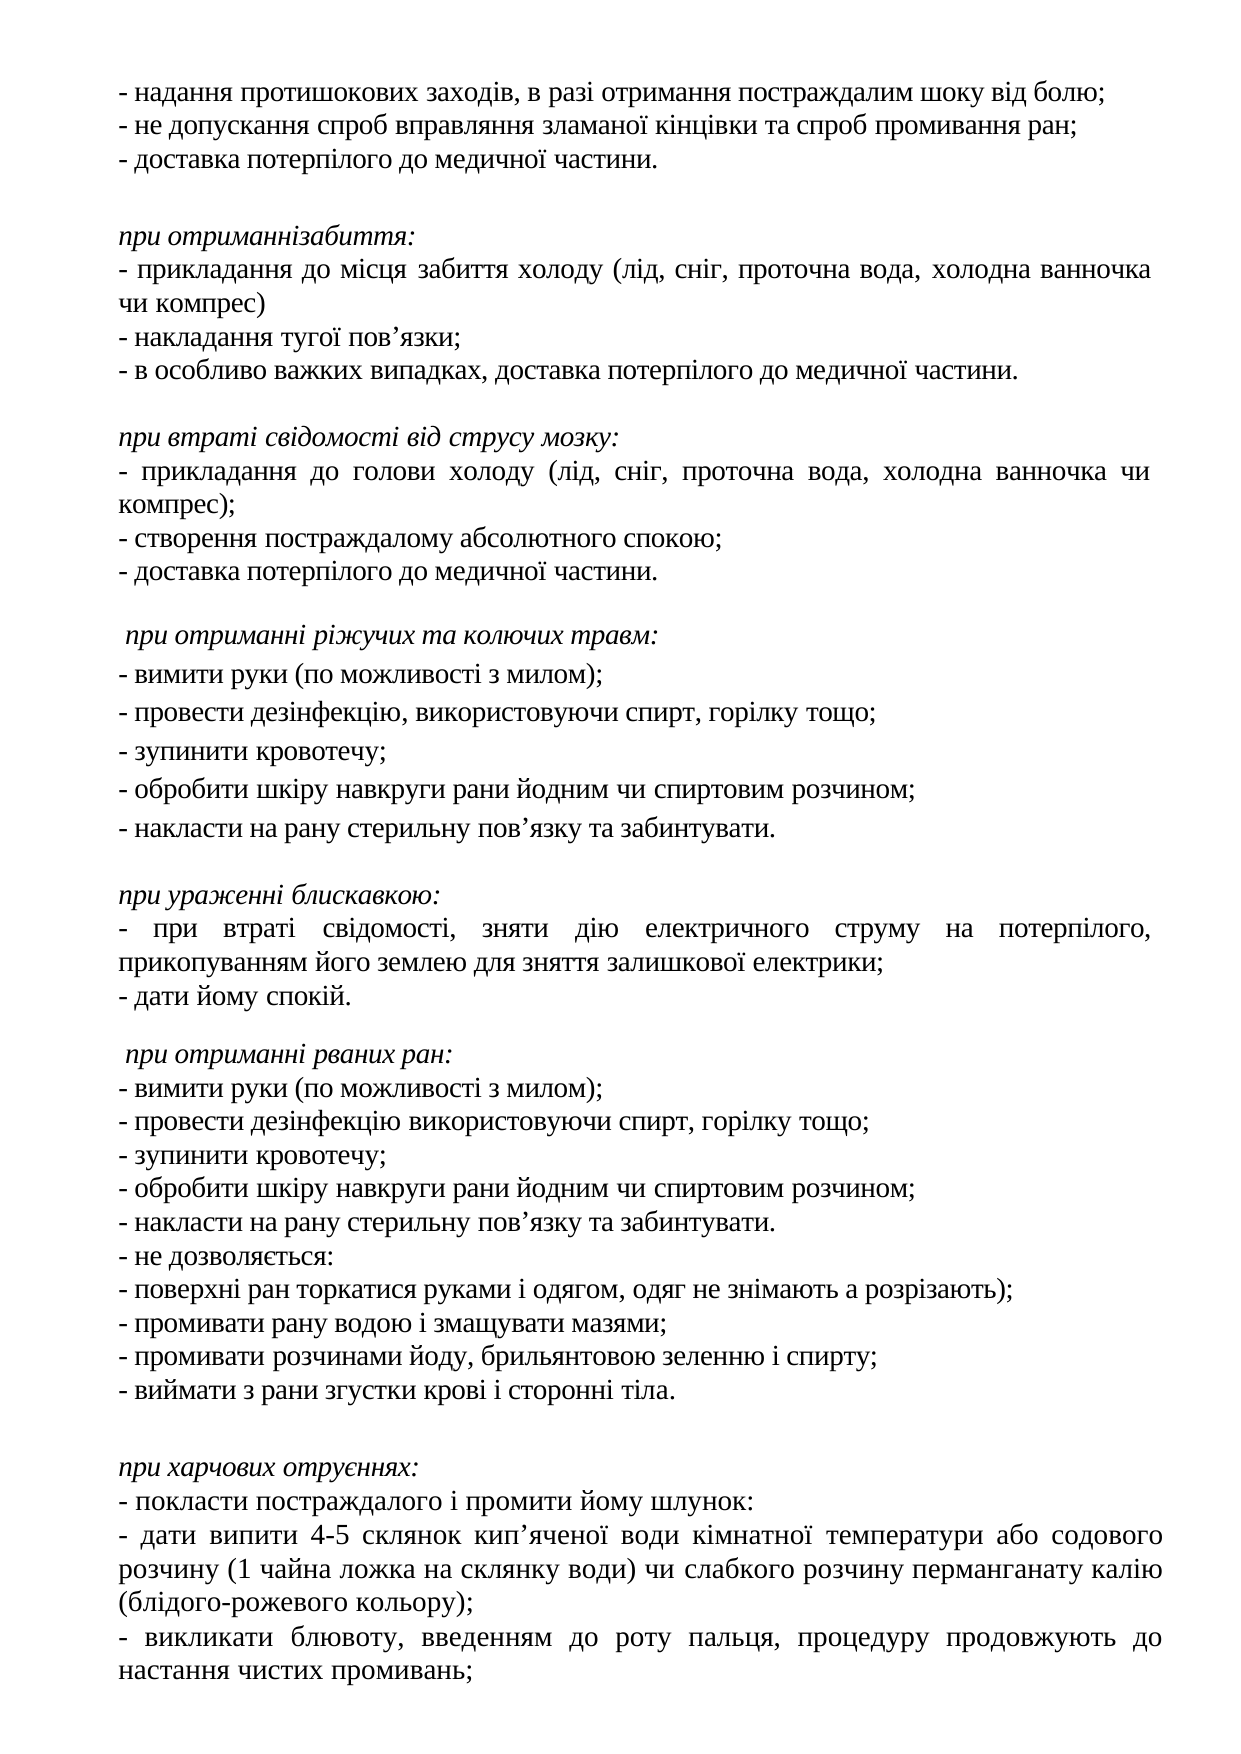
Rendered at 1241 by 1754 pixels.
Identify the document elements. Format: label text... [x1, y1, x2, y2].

text - провести дезінфекцію, використовуючи спирт, горілку тощо; [118, 694, 1152, 728]
text - вимити руки (по можливості з милом); [118, 656, 1152, 689]
text - при втраті свідомості, зняти дію електричного струму на потерпілого, прикопуванням його землею для зняття залишкової електрики; [118, 911, 1152, 978]
text - зупинити кровотечу; [118, 1137, 1152, 1171]
text - виймати з рани згустки крові і сторонні тіла. [118, 1372, 1152, 1405]
text при отриманні рваних ран: [118, 1036, 1152, 1070]
text при харчових отруєннях: [118, 1449, 1152, 1482]
text - дати йому спокій. [118, 978, 1152, 1011]
text - вимити руки (по можливості з милом); [118, 1070, 1152, 1103]
text - прикладання до місця забиття холоду (лід, сніг, проточна вода, холодна ванночка чи компрес) [118, 252, 1152, 319]
text при отриманні ріжучих та колючих травм: [118, 617, 1152, 651]
text - накласти на рану стерильну пов’язку та забинтувати. [118, 810, 1152, 843]
text - накласти на рану стерильну пов’язку та забинтувати. [118, 1204, 1152, 1238]
text - промивати розчинами йоду, брильянтовою зеленню і спирту; [118, 1338, 1152, 1372]
text при отриманнізабиття: [118, 218, 1152, 252]
text - промивати рану водою і змащувати мазями; [118, 1305, 1152, 1338]
text - провести дезінфекцію використовуючи спирт, горілку тощо; [118, 1103, 1152, 1137]
text - створення постраждалому абсолютного спокою; [118, 520, 1152, 553]
text - не допускання спроб вправляння зламаної кінцівки та спроб промивання ран; [118, 107, 1152, 141]
text при ураженні блискавкою: [118, 877, 1152, 911]
text - зупинити кровотечу; [118, 733, 1152, 766]
text - в особливо важких випадках, доставка потерпілого до медичної частини. [118, 352, 1152, 386]
text - покласти постраждалого і промити йому шлунок: [118, 1483, 1163, 1517]
text - викликати блювоту, введенням до роту пальця, процедуру продовжують до настання чистих промивань; [118, 1619, 1163, 1686]
text - накладання тугої пов’язки; [118, 319, 1152, 352]
text - не дозволяється: [118, 1238, 1152, 1271]
text - надання протишокових заходів, в разі отримання постраждалим шоку від болю; [118, 74, 1152, 107]
text - доставка потерпілого до медичної частини. [118, 141, 1152, 174]
text - дати випити 4-5 склянок кип’яченої води кімнатної температури або содового розчину (1 чайна ложка на склянку води) чи слабкого розчину перманганату калію (блідого-рожевого кольору); [118, 1517, 1163, 1618]
text при втраті свідомості від струсу мозку: [118, 419, 1152, 453]
text - поверхні ран торкатися руками і одягом, одяг не знімають а розрізають); [118, 1271, 1152, 1305]
text - обробити шкіру навкруги рани йодним чи спиртовим розчином; [118, 771, 1152, 805]
text - прикладання до голови холоду (лід, сніг, проточна вода, холодна ванночка чи компрес); [118, 453, 1152, 520]
text - доставка потерпілого до медичної частини. [118, 553, 1152, 587]
text - обробити шкіру навкруги рани йодним чи спиртовим розчином; [118, 1171, 1152, 1204]
